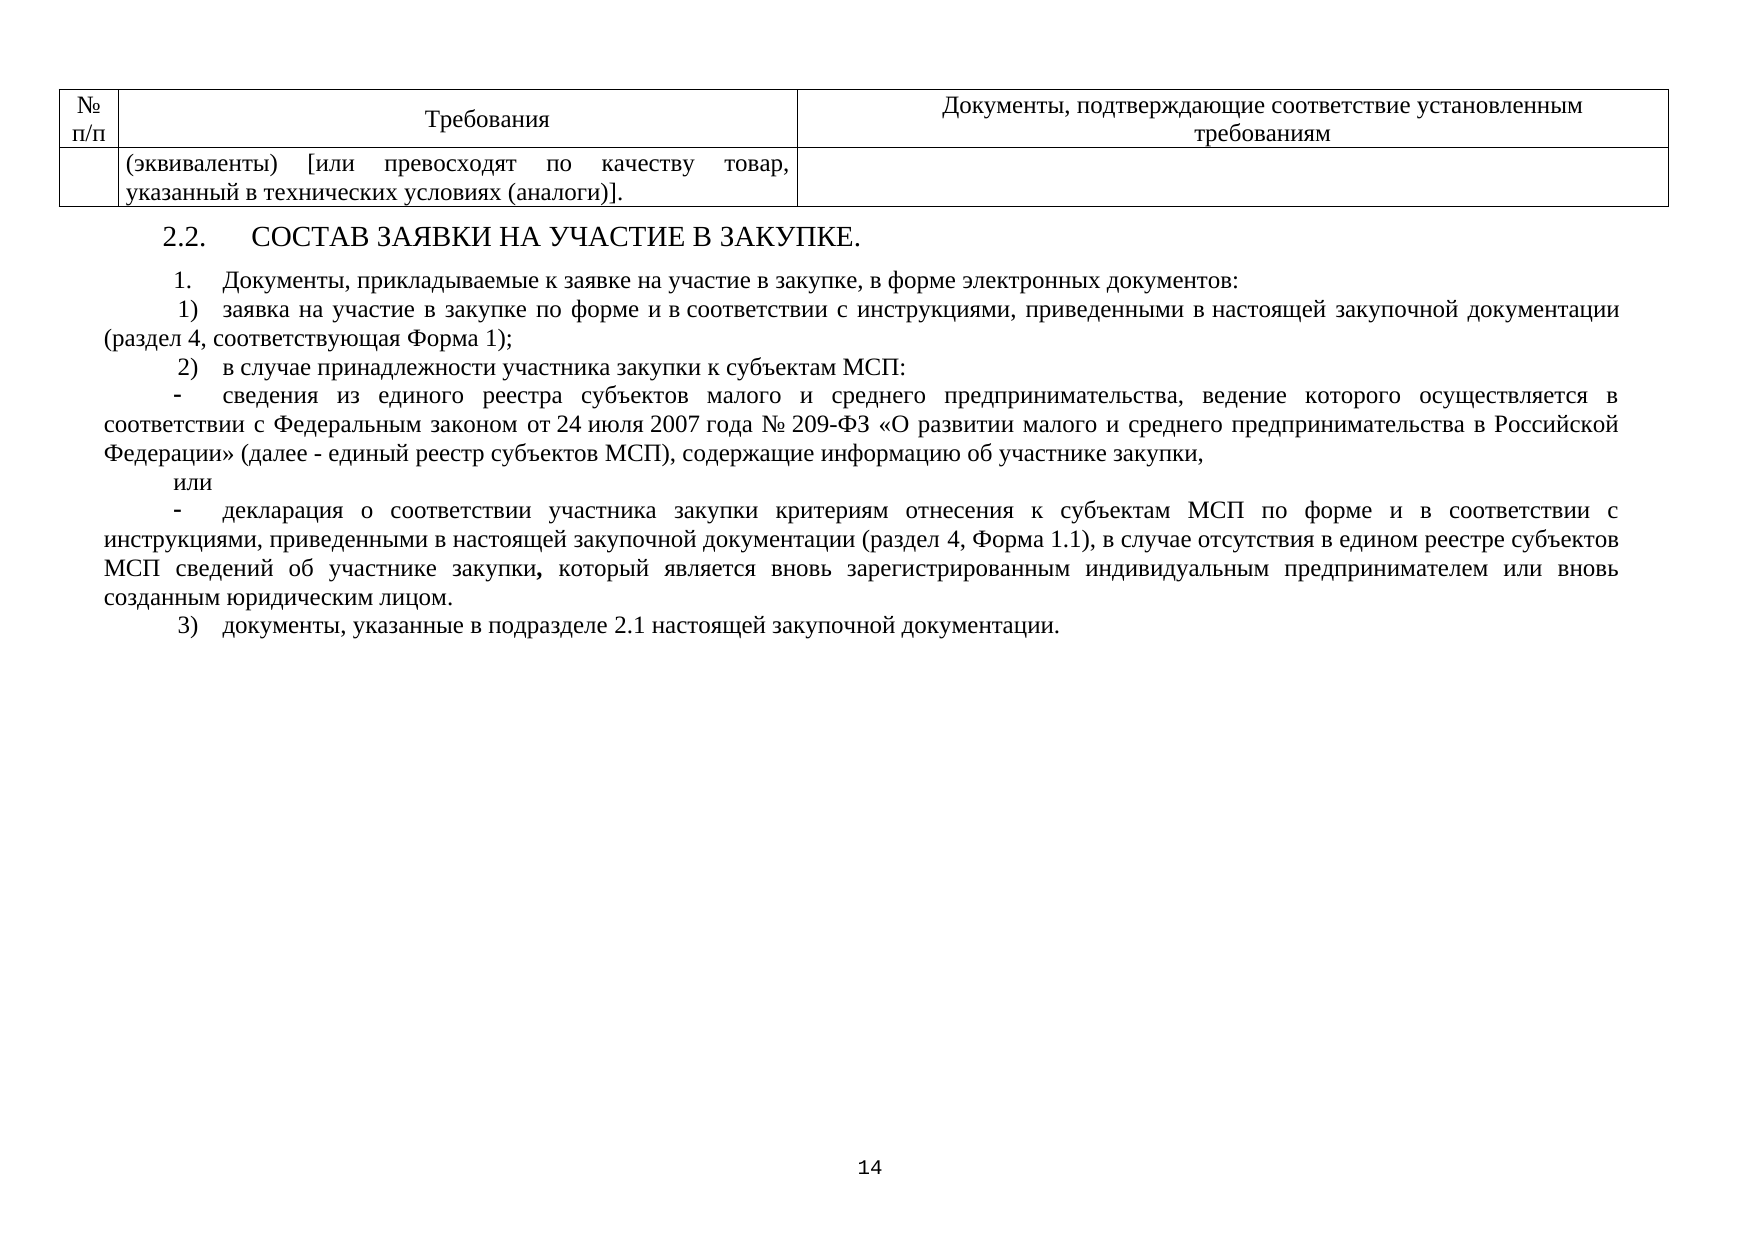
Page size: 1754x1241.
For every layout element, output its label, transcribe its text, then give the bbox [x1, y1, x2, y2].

table_header Документы, подтверждающие соответствие установленным требованиям [798, 90, 1668, 147]
subtitle СОСТАВ ЗАЯВКИ НА УЧАСТИЕ В ЗАКУПКЕ. [103, 219, 1636, 253]
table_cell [798, 148, 1668, 206]
table_header Требования [119, 90, 797, 147]
list сведения из единого реестра субъектов малого и среднего предпринимательства, ведение которого осуществляется в соответствии с Федеральным законом от 24 июля 2007 года № 209-ФЗ «О развитии малого и среднего предпринимательства в Российской Федерации» (далее - единый реестр субъектов МСП), содержащие информацию об участнике закупки, [103, 380, 1620, 467]
table_header № п/п [60, 90, 118, 147]
list Документы, прикладываемые к заявке на участие в закупке, в форме электронных документов: [103, 265, 1620, 294]
list заявка на участие в закупке по форме и в соответствии с инструкциями, приведенными в настоящей закупочной документации (раздел 4, соответствующая Форма 1); [103, 294, 1620, 352]
list декларация о соответствии участника закупки критериям отнесения к субъектам МСП по форме и в соответствии с инструкциями, приведенными в настоящей закупочной документации (раздел 4, Форма 1.1), в случае отсутствия в едином реестре субъектов МСП сведений об участнике закупки, который является вновь зарегистрированным индивидуальным предпринимателем или вновь созданным юридическим лицом. [103, 495, 1620, 610]
text или [173, 467, 1620, 495]
list в случае принадлежности участника закупки к субъектам МСП: [103, 352, 1620, 380]
list документы, указанные в подразделе 2.1 настоящей закупочной документации. [103, 610, 1620, 639]
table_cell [119, 148, 797, 206]
table_cell [60, 148, 118, 206]
